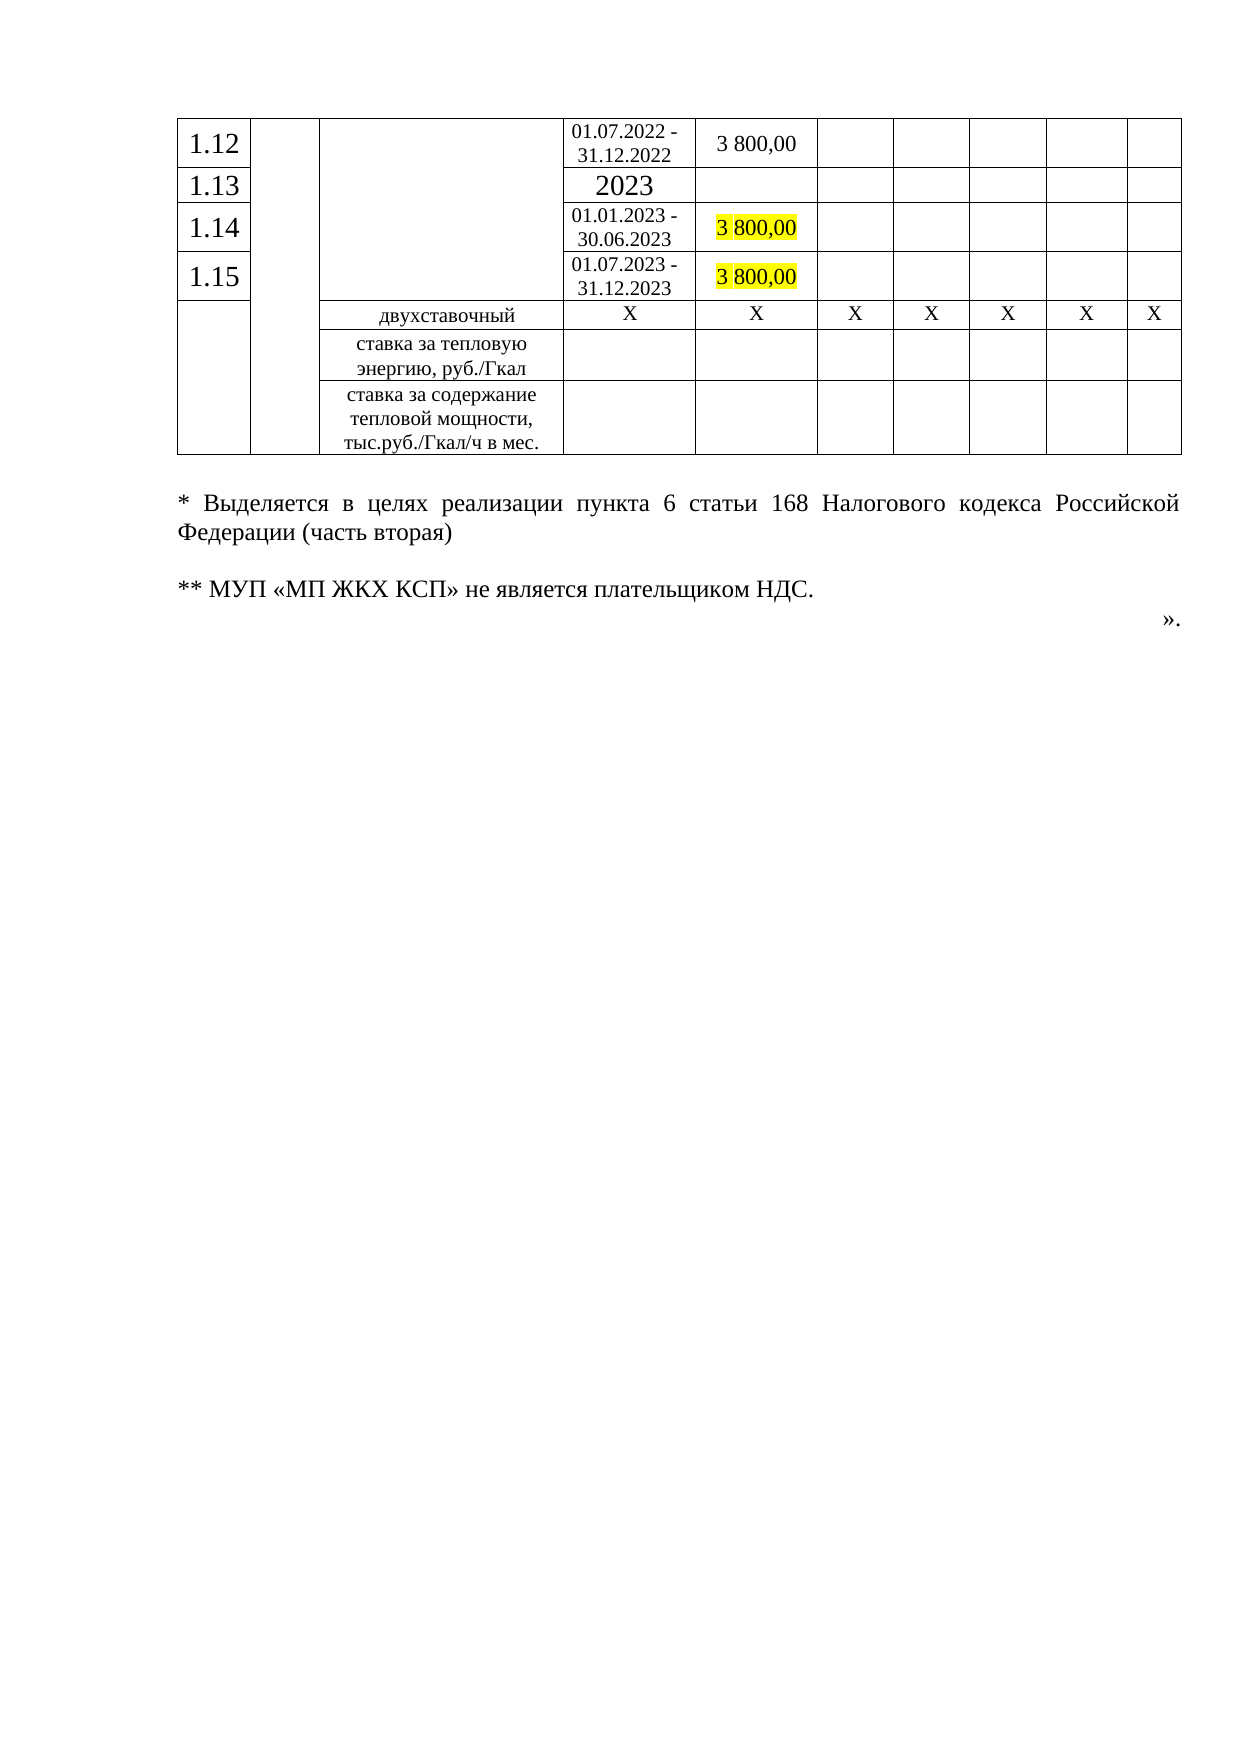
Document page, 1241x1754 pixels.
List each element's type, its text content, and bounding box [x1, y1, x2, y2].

table_cell [818, 168, 893, 202]
table_cell [970, 168, 1046, 202]
table_cell [818, 119, 893, 167]
table_cell 1.14 [178, 203, 250, 251]
table_cell Х [564, 301, 695, 329]
table_cell [894, 330, 969, 380]
table_cell [1128, 330, 1181, 380]
table_cell [1047, 168, 1127, 202]
table_cell [970, 330, 1046, 380]
table_cell [1128, 203, 1181, 251]
table_cell ставка за тепловую энергию, руб./Гкал [320, 330, 563, 380]
table_cell [1128, 119, 1181, 167]
table_cell 3 800,00 [696, 252, 817, 300]
table_cell Х [818, 301, 893, 329]
table_cell [818, 381, 893, 454]
table_cell 2023 [564, 168, 695, 202]
table_cell [564, 330, 695, 380]
table_cell 1.13 [178, 168, 250, 202]
table_cell 3 800,00 [696, 203, 817, 251]
table_cell ставка за содержание тепловой мощности, тыс.руб./Гкал/ч в мес. [320, 381, 563, 454]
table_cell Х [696, 301, 817, 329]
table_cell [1047, 119, 1127, 167]
table_cell [1047, 381, 1127, 454]
table_cell [894, 203, 969, 251]
table_cell [970, 119, 1046, 167]
table_cell [178, 301, 250, 454]
table_cell Х [970, 301, 1046, 329]
text ** МУП «МП ЖКХ КСП» не является плательщиком НДС. [177, 574, 1181, 603]
table_cell [1047, 330, 1127, 380]
table_cell [696, 381, 817, 454]
table_cell двухставочный [320, 301, 563, 329]
table_cell 3 800,00 [696, 119, 817, 167]
table_cell [1128, 168, 1181, 202]
table_cell [894, 252, 969, 300]
table_cell [696, 168, 817, 202]
table_cell [1047, 203, 1127, 251]
table_cell Х [894, 301, 969, 329]
table_cell 01.07.2023 - 31.12.2023 [564, 252, 695, 300]
table_cell Х [1128, 301, 1181, 329]
table_cell [1128, 381, 1181, 454]
table_cell [894, 119, 969, 167]
table_cell 01.01.2023 - 30.06.2023 [564, 203, 695, 251]
table_cell [818, 203, 893, 251]
table_cell [970, 381, 1046, 454]
table_cell [1128, 252, 1181, 300]
table_cell [894, 168, 969, 202]
table_cell Х [1047, 301, 1127, 329]
table_cell 1.12 [178, 119, 250, 167]
text ». [177, 603, 1181, 632]
table_cell [1047, 252, 1127, 300]
table_cell [564, 381, 695, 454]
table_cell [970, 203, 1046, 251]
table_cell [696, 330, 817, 380]
table_cell [894, 381, 969, 454]
table_cell [970, 252, 1046, 300]
table_cell 01.07.2022 - 31.12.2022 [564, 119, 695, 167]
table_cell 1.15 [178, 252, 250, 300]
table_cell [818, 330, 893, 380]
text * Выделяется в целях реализации пункта 6 статьи 168 Налогового кодекса Российской Федерации (часть вторая) [177, 488, 1181, 546]
table_cell [818, 252, 893, 300]
